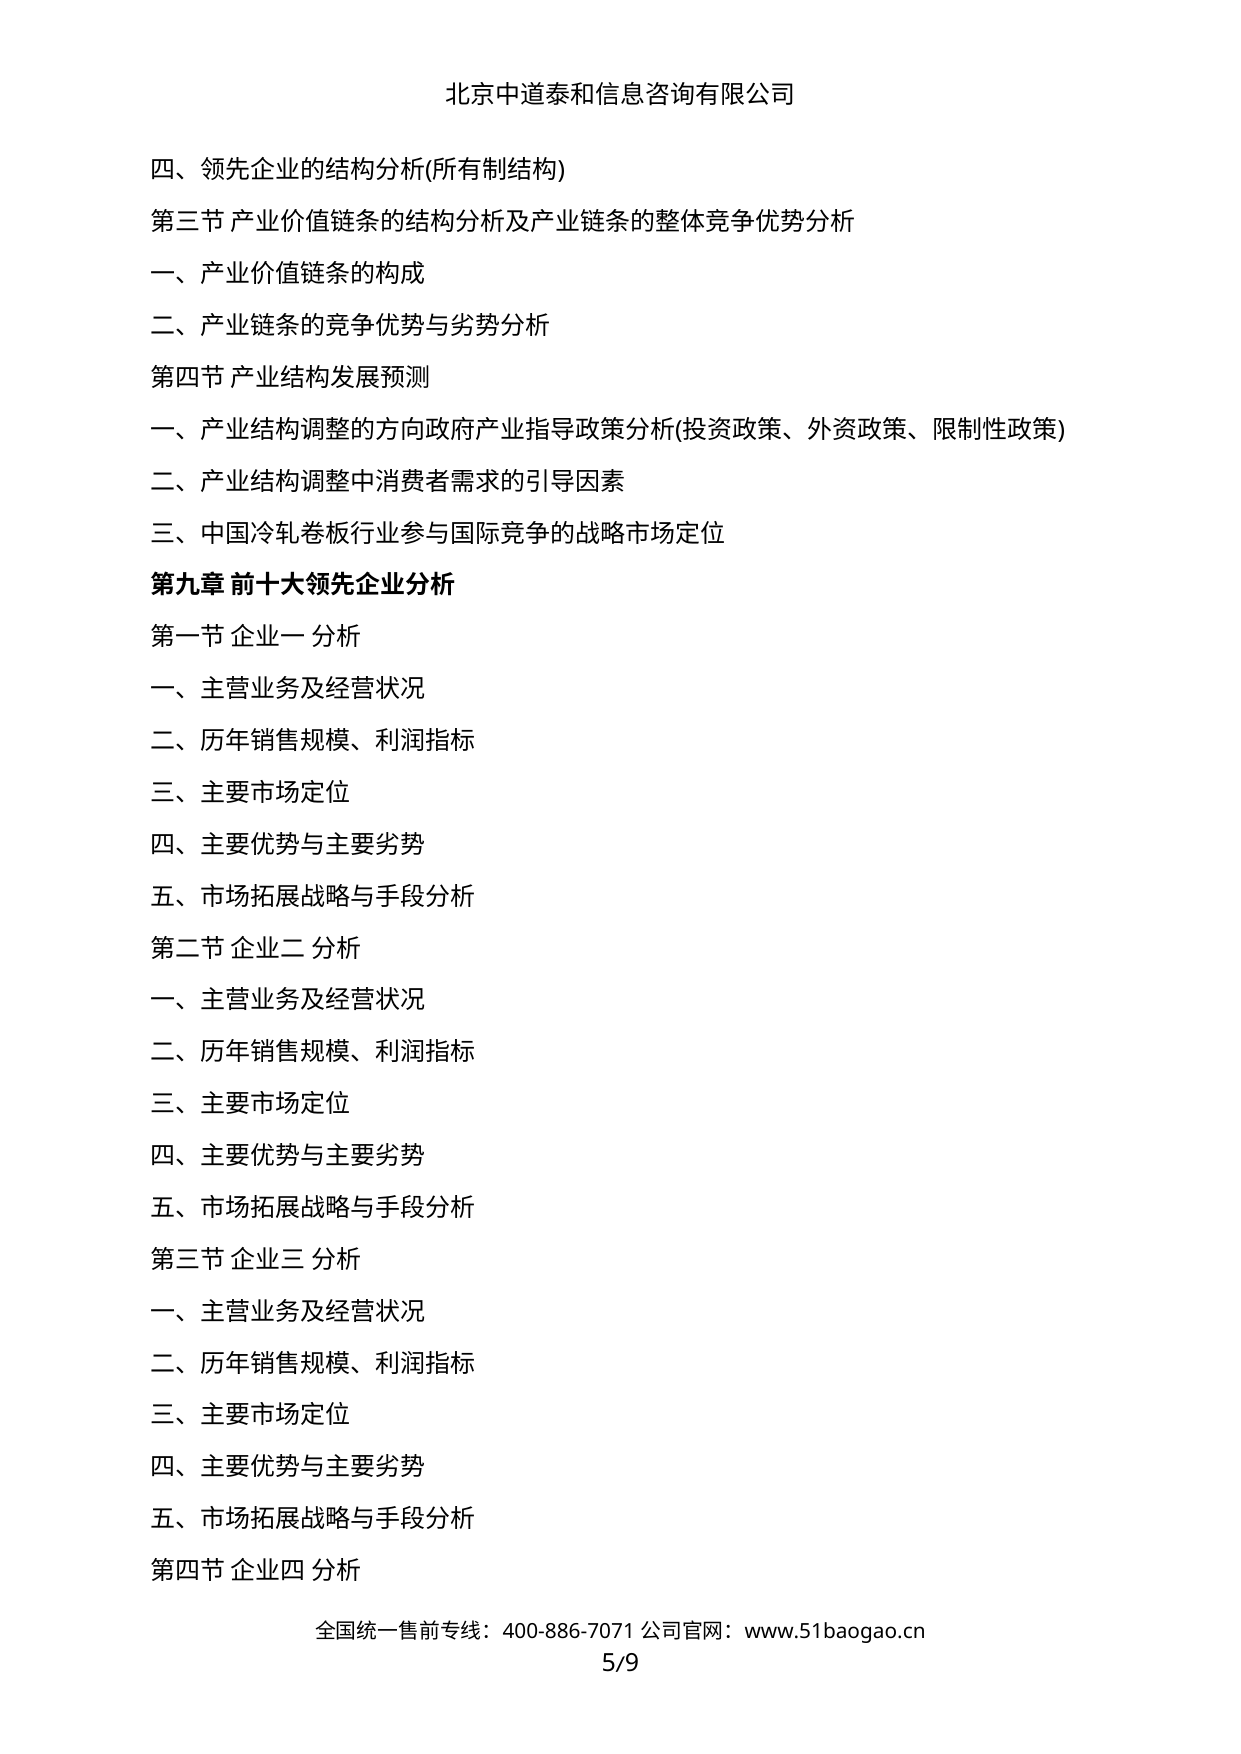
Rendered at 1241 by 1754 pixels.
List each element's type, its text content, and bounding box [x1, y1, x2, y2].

text 一、主营业务及经营状况 [150, 669, 1090, 705]
text 一、主营业务及经营状况 [150, 1291, 1090, 1327]
text 第一节 企业一 分析 [150, 617, 1090, 653]
text 第二节 企业二 分析 [150, 928, 1090, 964]
text 二、历年销售规模、利润指标 [150, 1032, 1090, 1068]
text 三、主要市场定位 [150, 772, 1090, 809]
text 一、主营业务及经营状况 [150, 980, 1090, 1016]
text 三、主要市场定位 [150, 1395, 1090, 1431]
text 二、产业链条的竞争优势与劣势分析 [150, 306, 1090, 342]
text 四、领先企业的结构分析(所有制结构) [150, 150, 1090, 186]
text 二、产业结构调整中消费者需求的引导因素 [150, 461, 1090, 497]
text 第三节 企业三 分析 [150, 1239, 1090, 1276]
text 五、市场拓展战略与手段分析 [150, 1187, 1090, 1224]
text 五、市场拓展战略与手段分析 [150, 876, 1090, 912]
text 三、主要市场定位 [150, 1084, 1090, 1120]
text 三、中国冷轧卷板行业参与国际竞争的战略市场定位 [150, 513, 1090, 549]
text 四、主要优势与主要劣势 [150, 1136, 1090, 1172]
text 第四节 产业结构发展预测 [150, 357, 1090, 394]
text 第九章 前十大领先企业分析 [150, 565, 1090, 601]
text 一、产业结构调整的方向政府产业指导政策分析(投资政策、外资政策、限制性政策) [150, 409, 1090, 446]
text 二、历年销售规模、利润指标 [150, 721, 1090, 757]
text 一、产业价值链条的构成 [150, 254, 1090, 290]
text 四、主要优势与主要劣势 [150, 1447, 1090, 1483]
text 五、市场拓展战略与手段分析 [150, 1499, 1090, 1535]
text 二、历年销售规模、利润指标 [150, 1343, 1090, 1379]
text 四、主要优势与主要劣势 [150, 824, 1090, 861]
text 第四节 企业四 分析 [150, 1551, 1090, 1587]
text 第三节 产业价值链条的结构分析及产业链条的整体竞争优势分析 [150, 202, 1090, 238]
